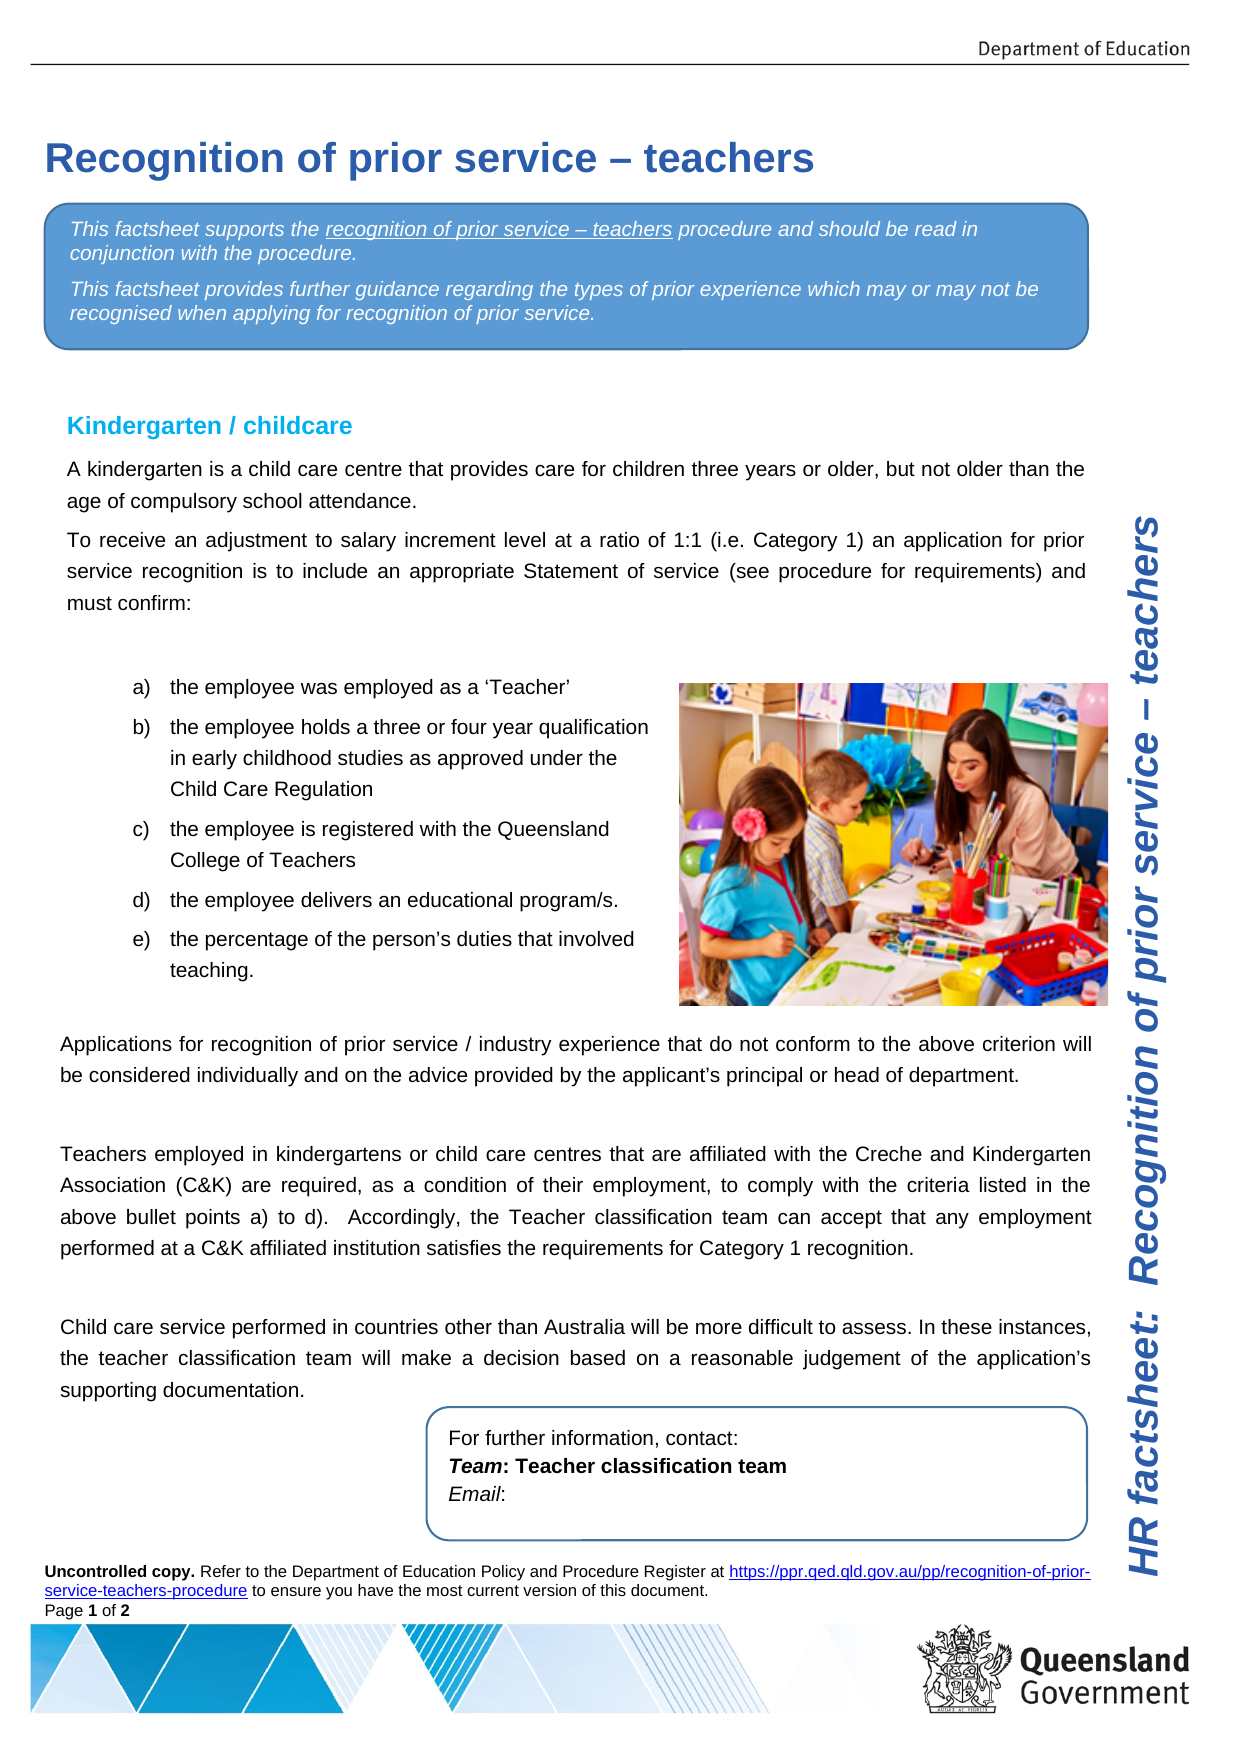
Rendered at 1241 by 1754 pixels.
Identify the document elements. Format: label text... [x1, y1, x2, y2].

picture [0, 0, 1230, 1754]
text Recognition of prior service – teachers [44, 133, 1138, 181]
